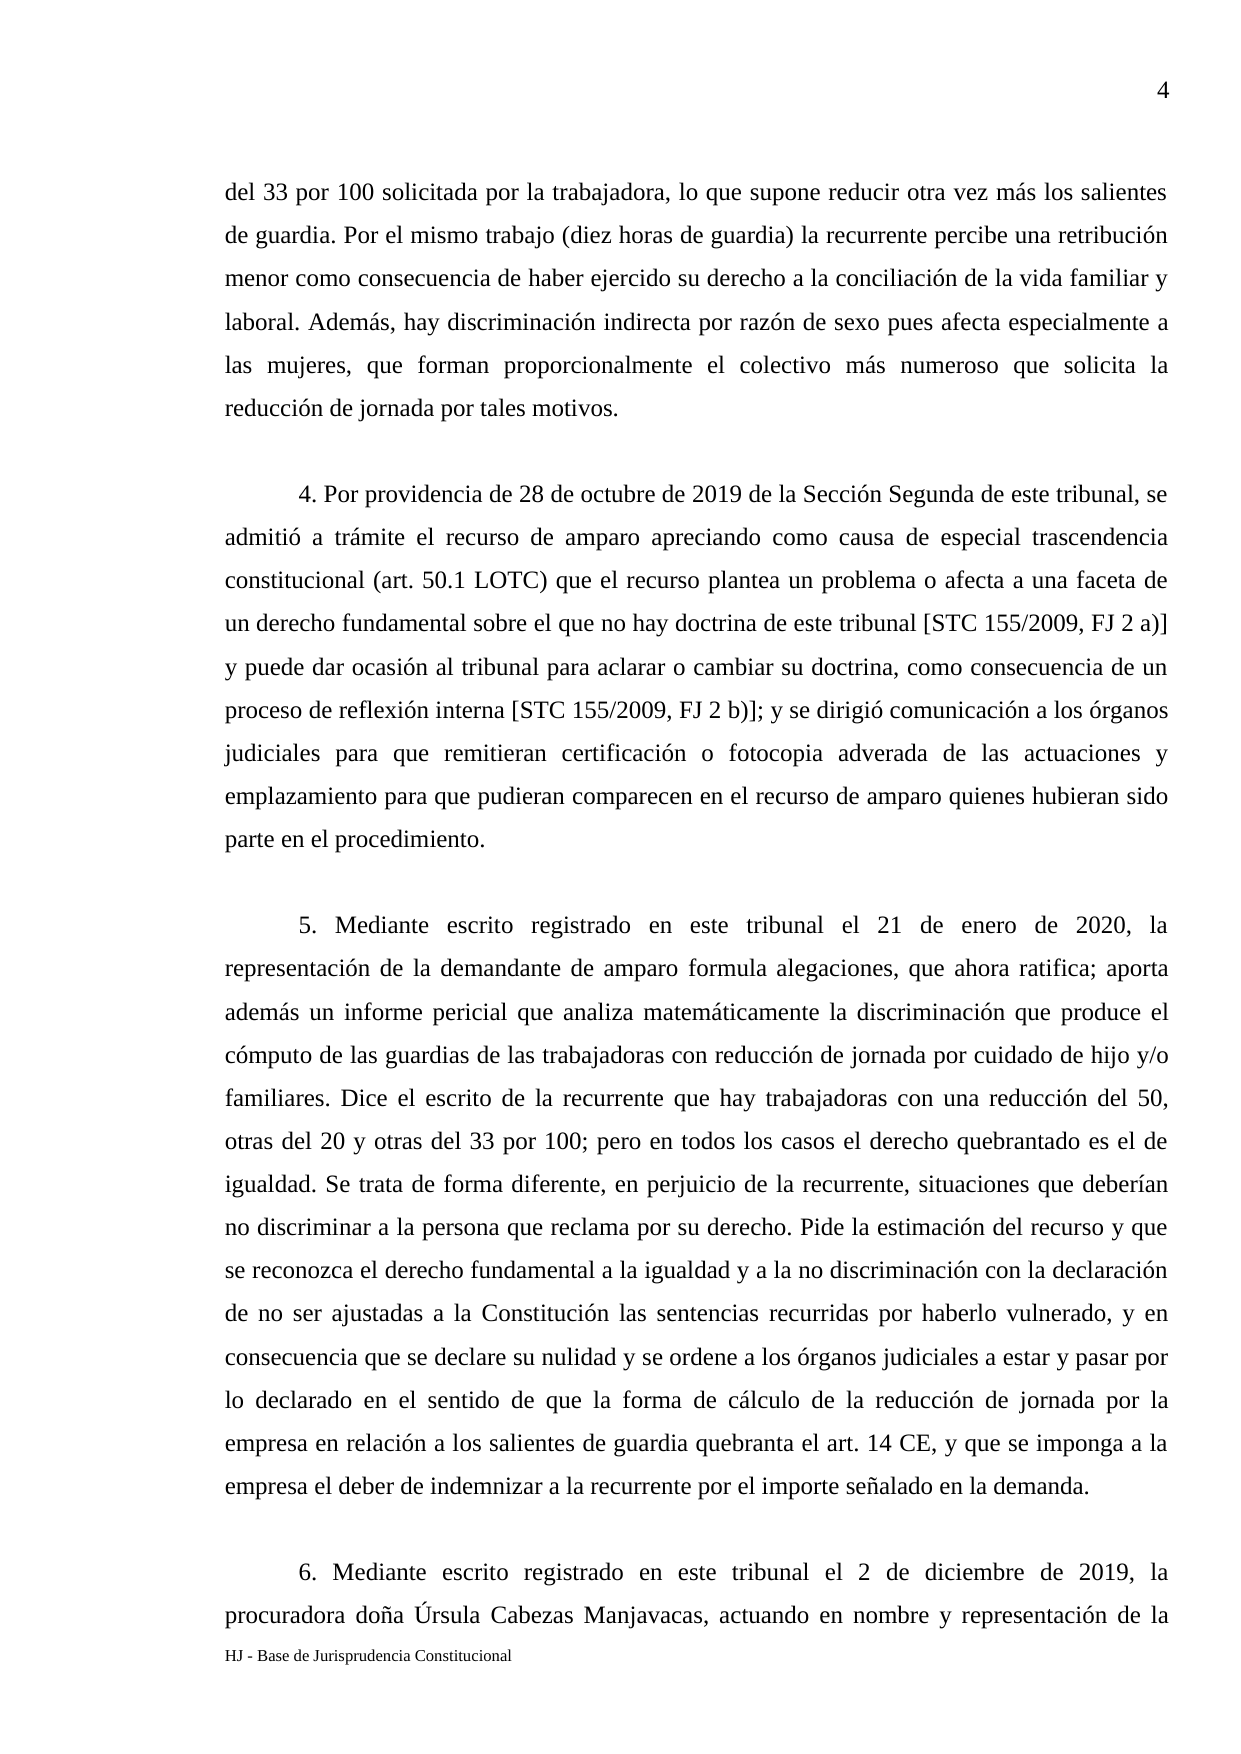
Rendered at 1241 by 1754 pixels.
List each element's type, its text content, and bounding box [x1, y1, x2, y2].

text 5. Mediante escrito registrado en este tribunal el 21 de enero de 2020, la representación de la demandante de amparo formula alegaciones, que ahora ratifica; aporta además un informe pericial que analiza matemáticamente la discriminación que produce el cómputo de las guardias de las trabajadoras con reducción de jornada por cuidado de hijo y/o familiares. Dice el escrito de la recurrente que hay trabajadoras con una reducción del 50, otras del 20 y otras del 33 por 100; pero en todos los casos el derecho quebrantado es el de igualdad. Se trata de forma diferente, en perjuicio de la recurrente, situaciones que deberían no discriminar a la persona que reclama por su derecho. Pide la estimación del recurso y que se reconozca el derecho fundamental a la igualdad y a la no discriminación con la declaración de no ser ajustadas a la Constitución las sentencias recurridas por haberlo vulnerado, y en consecuencia que se declare su nulidad y se ordene a los órganos judiciales a estar y pasar por lo declarado en el sentido de que la forma de cálculo de la reducción de jornada por la empresa en relación a los salientes de guardia quebranta el art. 14 CE, y que se imponga a la empresa el deber de indemnizar a la recurrente por el importe señalado en la demanda. [224, 910, 1169, 1500]
text 4. Por providencia de 28 de octubre de 2019 de la Sección Segunda de este tribunal, se admitió a trámite el recurso de amparo apreciando como causa de especial trascendencia constitucional (art. 50.1 LOTC) que el recurso plantea un problema o afecta a una faceta de un derecho fundamental sobre el que no hay doctrina de este tribunal [STC 155/2009, FJ 2 a)] y puede dar ocasión al tribunal para aclarar o cambiar su doctrina, como consecuencia de un proceso de reflexión interna [STC 155/2009, FJ 2 b)]; y se dirigió comunicación a los órganos judiciales para que remitieran certificación o fotocopia adverada de las actuaciones y emplazamiento para que pudieran comparecen en el recurso de amparo quienes hubieran sido parte en el procedimiento. [224, 479, 1169, 853]
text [224, 1557, 1169, 1629]
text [224, 177, 1169, 422]
